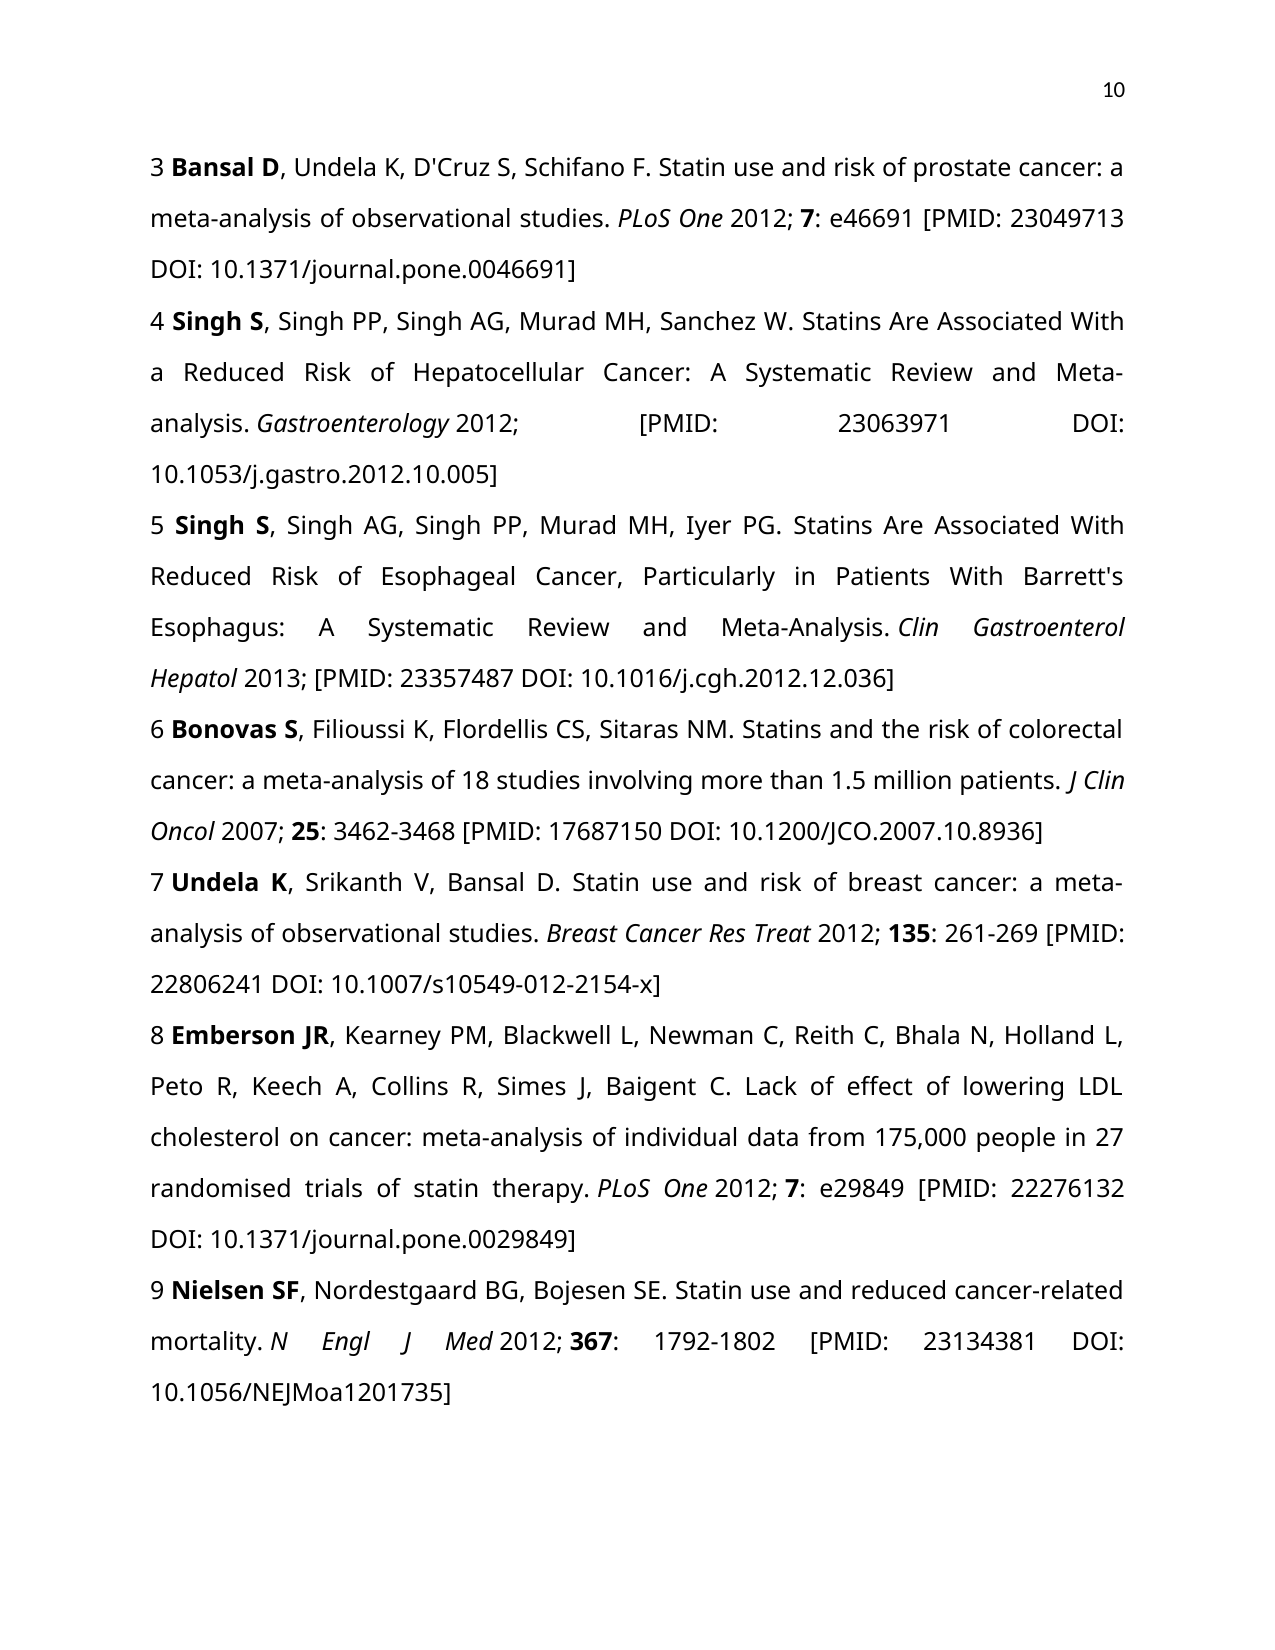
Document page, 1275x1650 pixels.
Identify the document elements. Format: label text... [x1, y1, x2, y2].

text 8 Emberson JR, Kearney PM, Blackwell L, Newman C, Reith C, Bhala N, Holland L, Peto R, Keech A, Collins R, Simes J, Baigent C. Lack of effect of lowering LDL cholesterol on cancer: meta-analysis of individual data from 175,000 people in 27 randomised trials of statin therapy. PLoS One 2012; 7: e29849 [PMID: 22276132 DOI: 10.1371/journal.pone.0029849] [150, 1018, 1125, 1256]
text 6 Bonovas S, Filioussi K, Flordellis CS, Sitaras NM. Statins and the risk of colorectal cancer: a meta-analysis of 18 studies involving more than 1.5 million patients. J Clin Oncol 2007; 25: 3462-3468 [PMID: 17687150 DOI: 10.1200/JCO.2007.10.8936] [150, 711, 1125, 848]
text 5 Singh S, Singh AG, Singh PP, Murad MH, Iyer PG. Statins Are Associated With Reduced Risk of Esophageal Cancer, Particularly in Patients With Barrett's Esophagus: A Systematic Review and Meta-Analysis. Clin Gastroenterol Hepatol 2013; [PMID: 23357487 DOI: 10.1016/j.cgh.2012.12.036] [150, 507, 1125, 694]
text 4 Singh S, Singh PP, Singh AG, Murad MH, Sanchez W. Statins Are Associated With a Reduced Risk of Hepatocellular Cancer: A Systematic Review and Meta-analysis. Gastroenterology 2012; [PMID: 23063971 DOI: 10.1053/j.gastro.2012.10.005] [150, 303, 1125, 490]
text 3 Bansal D, Undela K, D'Cruz S, Schifano F. Statin use and risk of prostate cancer: a meta-analysis of observational studies. PLoS One 2012; 7: e46691 [PMID: 23049713 DOI: 10.1371/journal.pone.0046691] [150, 150, 1125, 286]
text 9 Nielsen SF, Nordestgaard BG, Bojesen SE. Statin use and reduced cancer-related mortality. N Engl J Med 2012; 367: 1792-1802 [PMID: 23134381 DOI: 10.1056/NEJMoa1201735] [150, 1273, 1125, 1409]
text 7 Undela K, Srikanth V, Bansal D. Statin use and risk of breast cancer: a meta-analysis of observational studies. Breast Cancer Res Treat 2012; 135: 261-269 [PMID: 22806241 DOI: 10.1007/s10549-012-2154-x] [150, 864, 1125, 1001]
